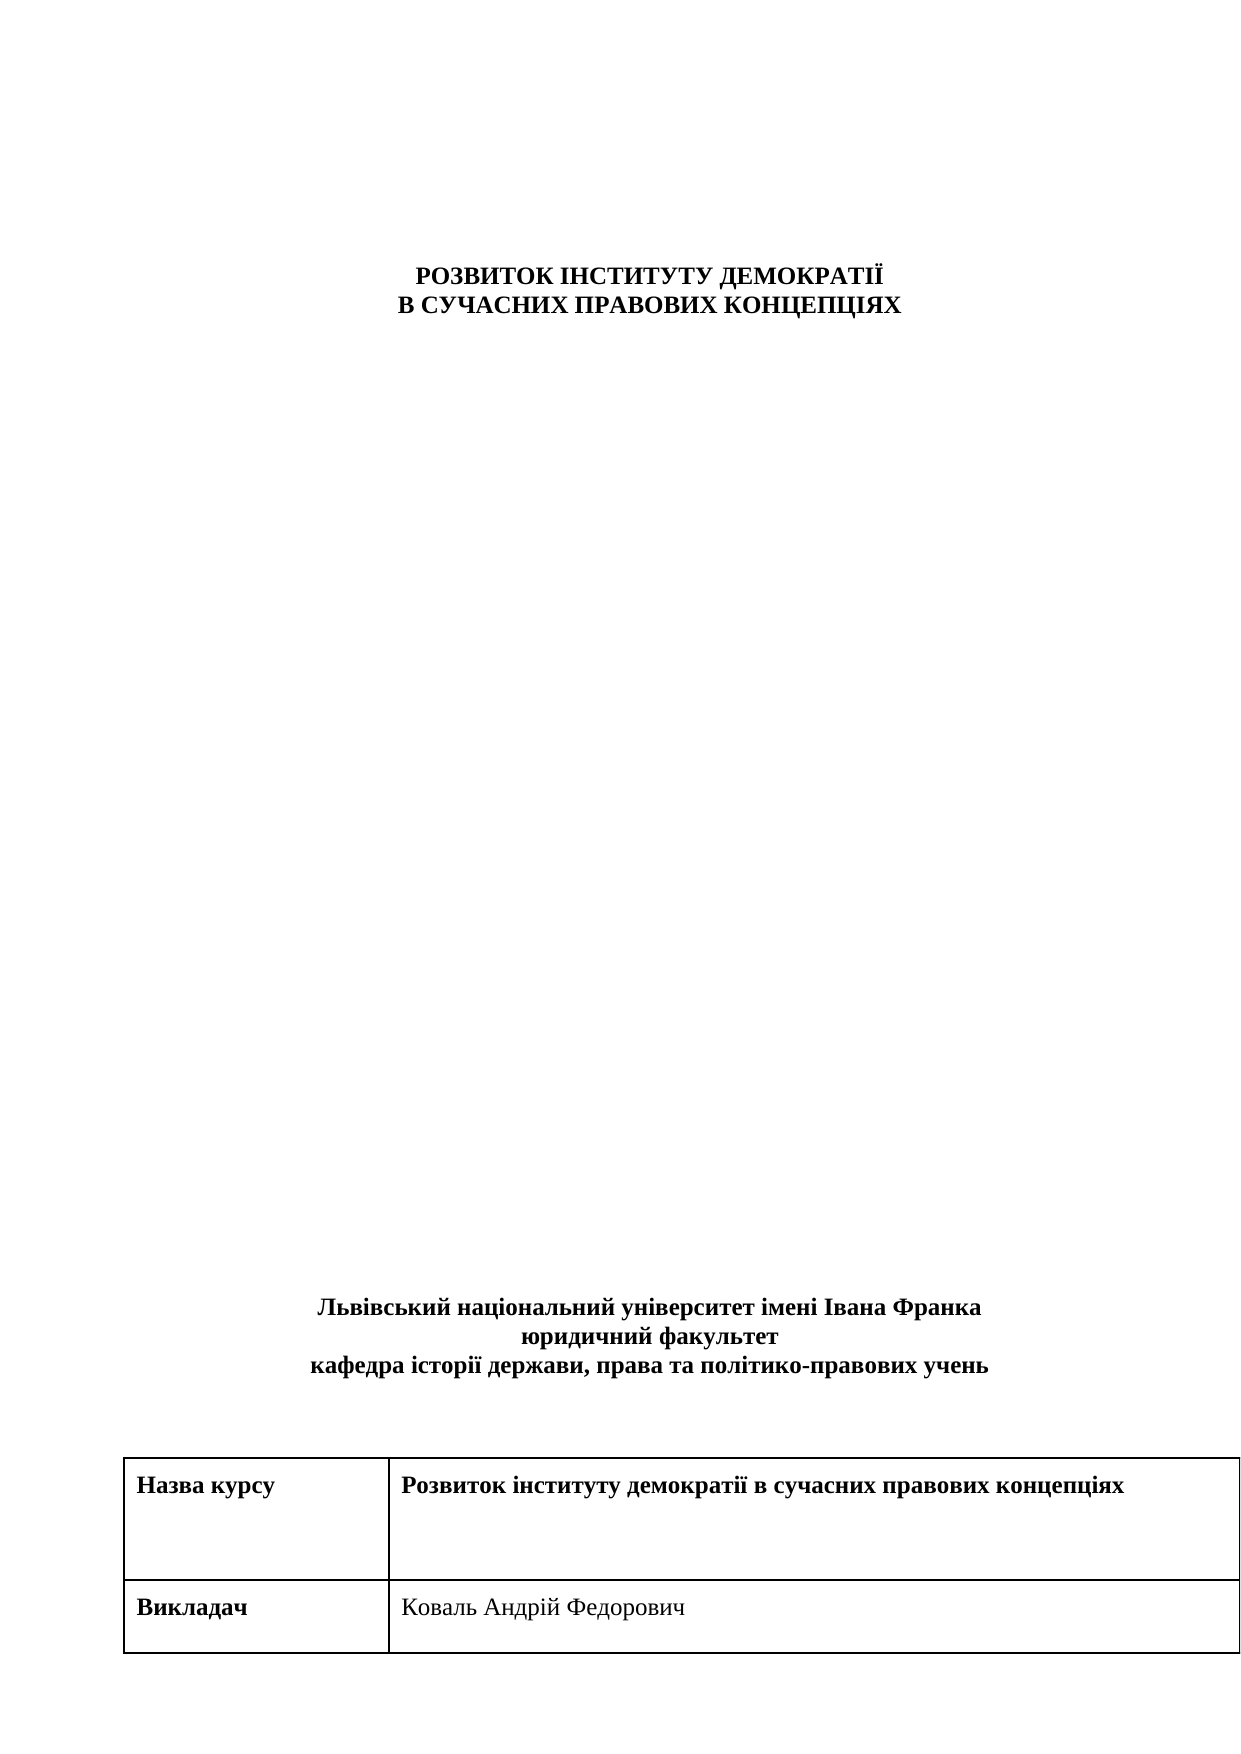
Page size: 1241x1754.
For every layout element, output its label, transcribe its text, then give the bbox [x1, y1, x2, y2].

table_header Розвиток інституту демократії в сучасних правових концепціях [390, 1459, 1239, 1579]
table_cell Викладач [125, 1581, 388, 1652]
text РозВИТОК інституту демократії [148, 261, 1152, 290]
text в сучасних правових концепціях [148, 290, 1152, 318]
text Львівський національний університет імені Івана Франка юридичний факультет кафедра історії держави, права та політико-правових учень [148, 1292, 1152, 1378]
table_header Назва курсу [125, 1459, 388, 1579]
table_cell Коваль Андрій Федорович [390, 1581, 1239, 1652]
